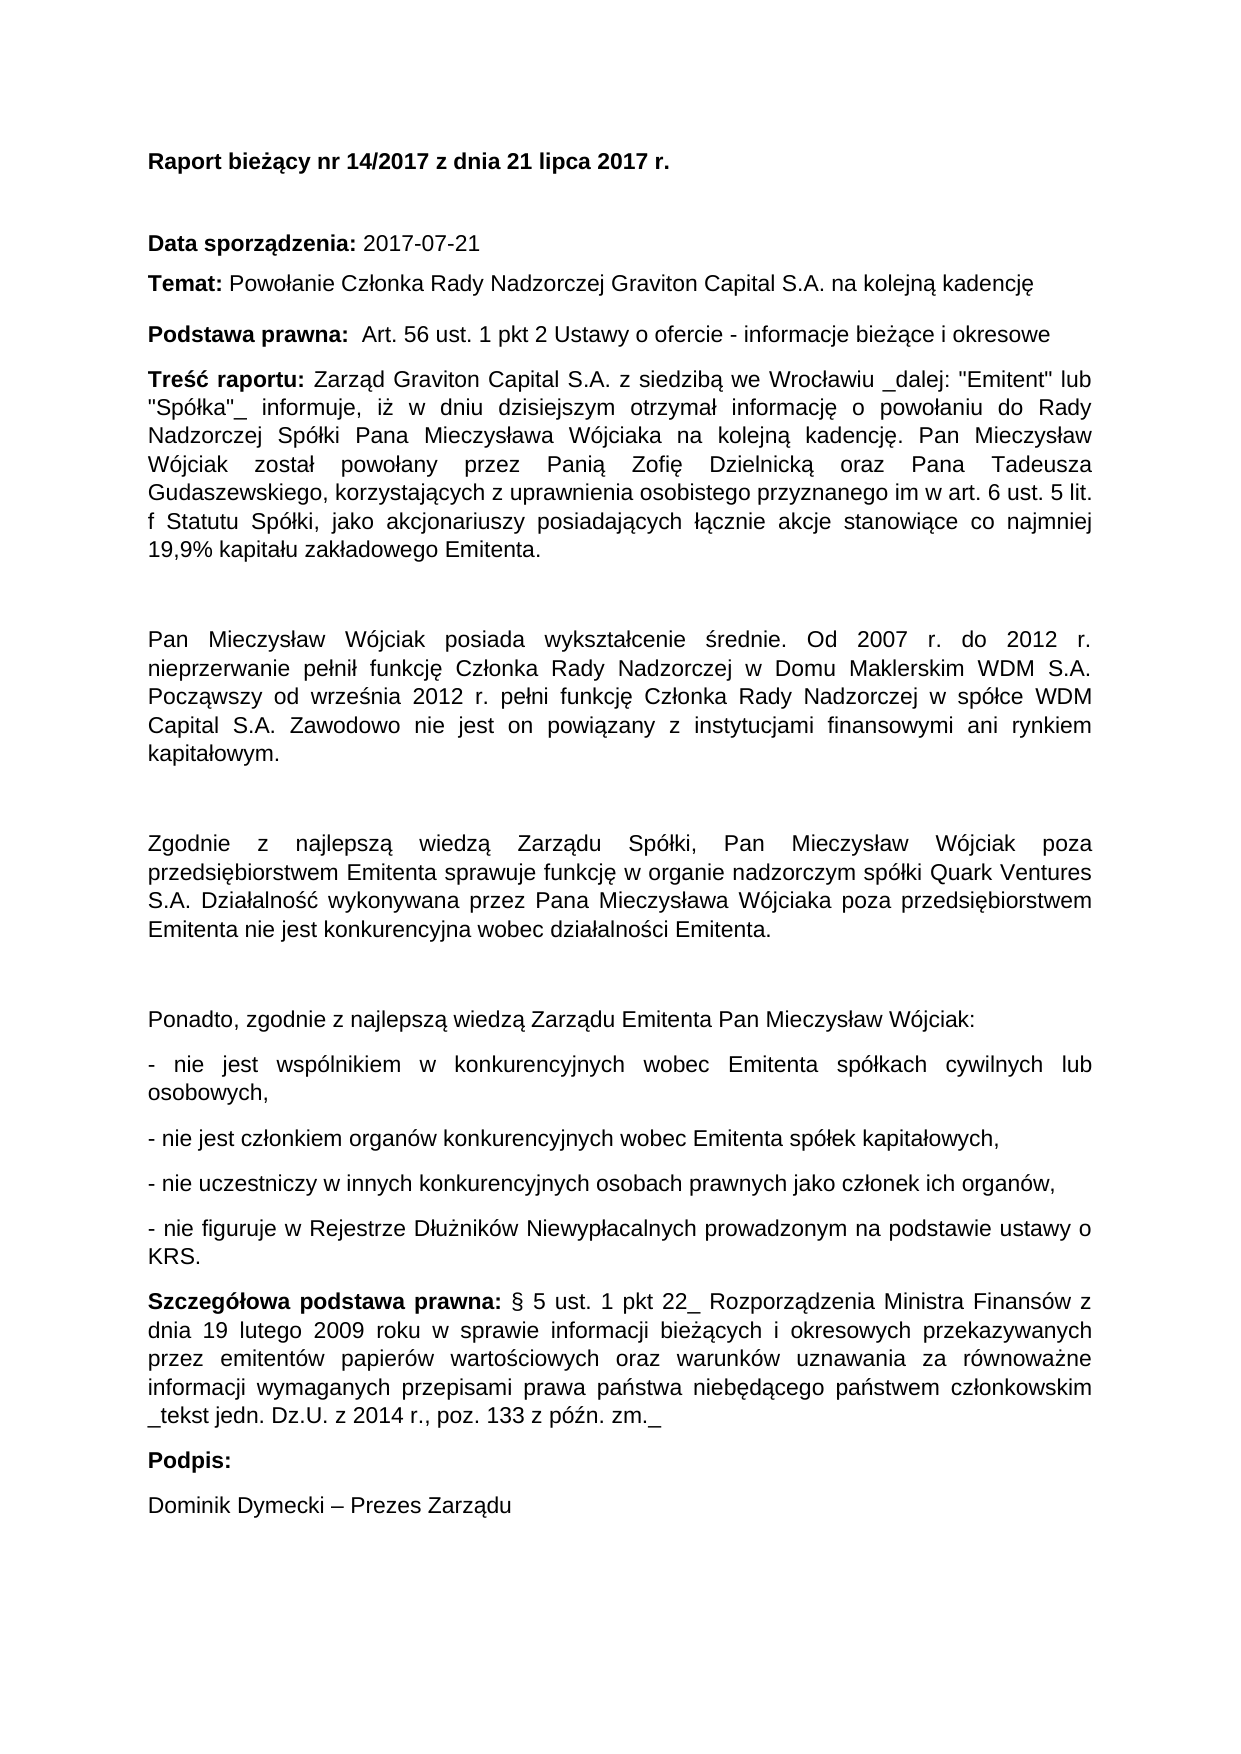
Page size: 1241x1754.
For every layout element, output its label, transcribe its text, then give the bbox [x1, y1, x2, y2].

text Data sporządzenia: 2017-07-21 [148, 229, 1093, 256]
text Podstawa prawna: Art. 56 ust. 1 pkt 2 Ustawy o ofercie - informacje bieżące i okresowe [148, 316, 1093, 349]
text Dominik Dymecki – Prezes Zarządu [148, 1492, 1093, 1518]
text Podpis: [148, 1447, 1093, 1473]
text Zgodnie z najlepszą wiedzą Zarządu Spółki, Pan Mieczysław Wójciak poza przedsiębiorstwem Emitenta sprawuje funkcję w organie nadzorczym spółki Quark Ventures S.A. Działalność wykonywana przez Pana Mieczysława Wójciaka poza przedsiębiorstwem Emitenta nie jest konkurencyjna wobec działalności Emitenta. [148, 830, 1093, 942]
text Temat: Powołanie Członka Rady Nadzorczej Graviton Capital S.A. na kolejną kadencję [148, 270, 1093, 297]
text Treść raportu: Zarząd Graviton Capital S.A. z siedzibą we Wrocławiu _dalej: "Emitent" lub "Spółka"_ informuje, iż w dniu dzisiejszym otrzymał informację o powołaniu do Rady Nadzorczej Spółki Pana Mieczysława Wójciaka na kolejną kadencję. Pan Mieczysław Wójciak został powołany przez Panią Zofię Dzielnicką oraz Pana Tadeusza Gudaszewskiego, korzystających z uprawnienia osobistego przyznanego im w art. 6 ust. 5 lit. f Statutu Spółki, jako akcjonariuszy posiadających łącznie akcje stanowiące co najmniej 19,9% kapitału zakładowego Emitenta. [148, 366, 1093, 562]
text Pan Mieczysław Wójciak posiada wykształcenie średnie. Od 2007 r. do 2012 r. nieprzerwanie pełnił funkcję Członka Rady Nadzorczej w Domu Maklerskim WDM S.A. Począwszy od września 2012 r. pełni funkcję Członka Rady Nadzorczej w spółce WDM Capital S.A. Zawodowo nie jest on powiązany z instytucjami finansowymi ani rynkiem kapitałowym. [148, 626, 1093, 766]
text - nie jest członkiem organów konkurencyjnych wobec Emitenta spółek kapitałowych, [148, 1124, 1093, 1151]
text - nie jest wspólnikiem w konkurencyjnych wobec Emitenta spółkach cywilnych lub osobowych, [148, 1051, 1093, 1106]
text Raport bieżący nr 14/2017 z dnia 21 lipca 2017 r. [148, 148, 1093, 174]
text - nie uczestniczy w innych konkurencyjnych osobach prawnych jako członek ich organów, [148, 1169, 1093, 1196]
text - nie figuruje w Rejestrze Dłużników Niewypłacalnych prowadzonym na podstawie ustawy o KRS. [148, 1215, 1093, 1269]
text Szczegółowa podstawa prawna: § 5 ust. 1 pkt 22_ Rozporządzenia Ministra Finansów z dnia 19 lutego 2009 roku w sprawie informacji bieżących i okresowych przekazywanych przez emitentów papierów wartościowych oraz warunków uznawania za równoważne informacji wymaganych przepisami prawa państwa niebędącego państwem członkowskim _tekst jedn. Dz.U. z 2014 r., poz. 133 z późn. zm._ [148, 1288, 1093, 1428]
text Ponadto, zgodnie z najlepszą wiedzą Zarządu Emitenta Pan Mieczysław Wójciak: [148, 1006, 1093, 1032]
